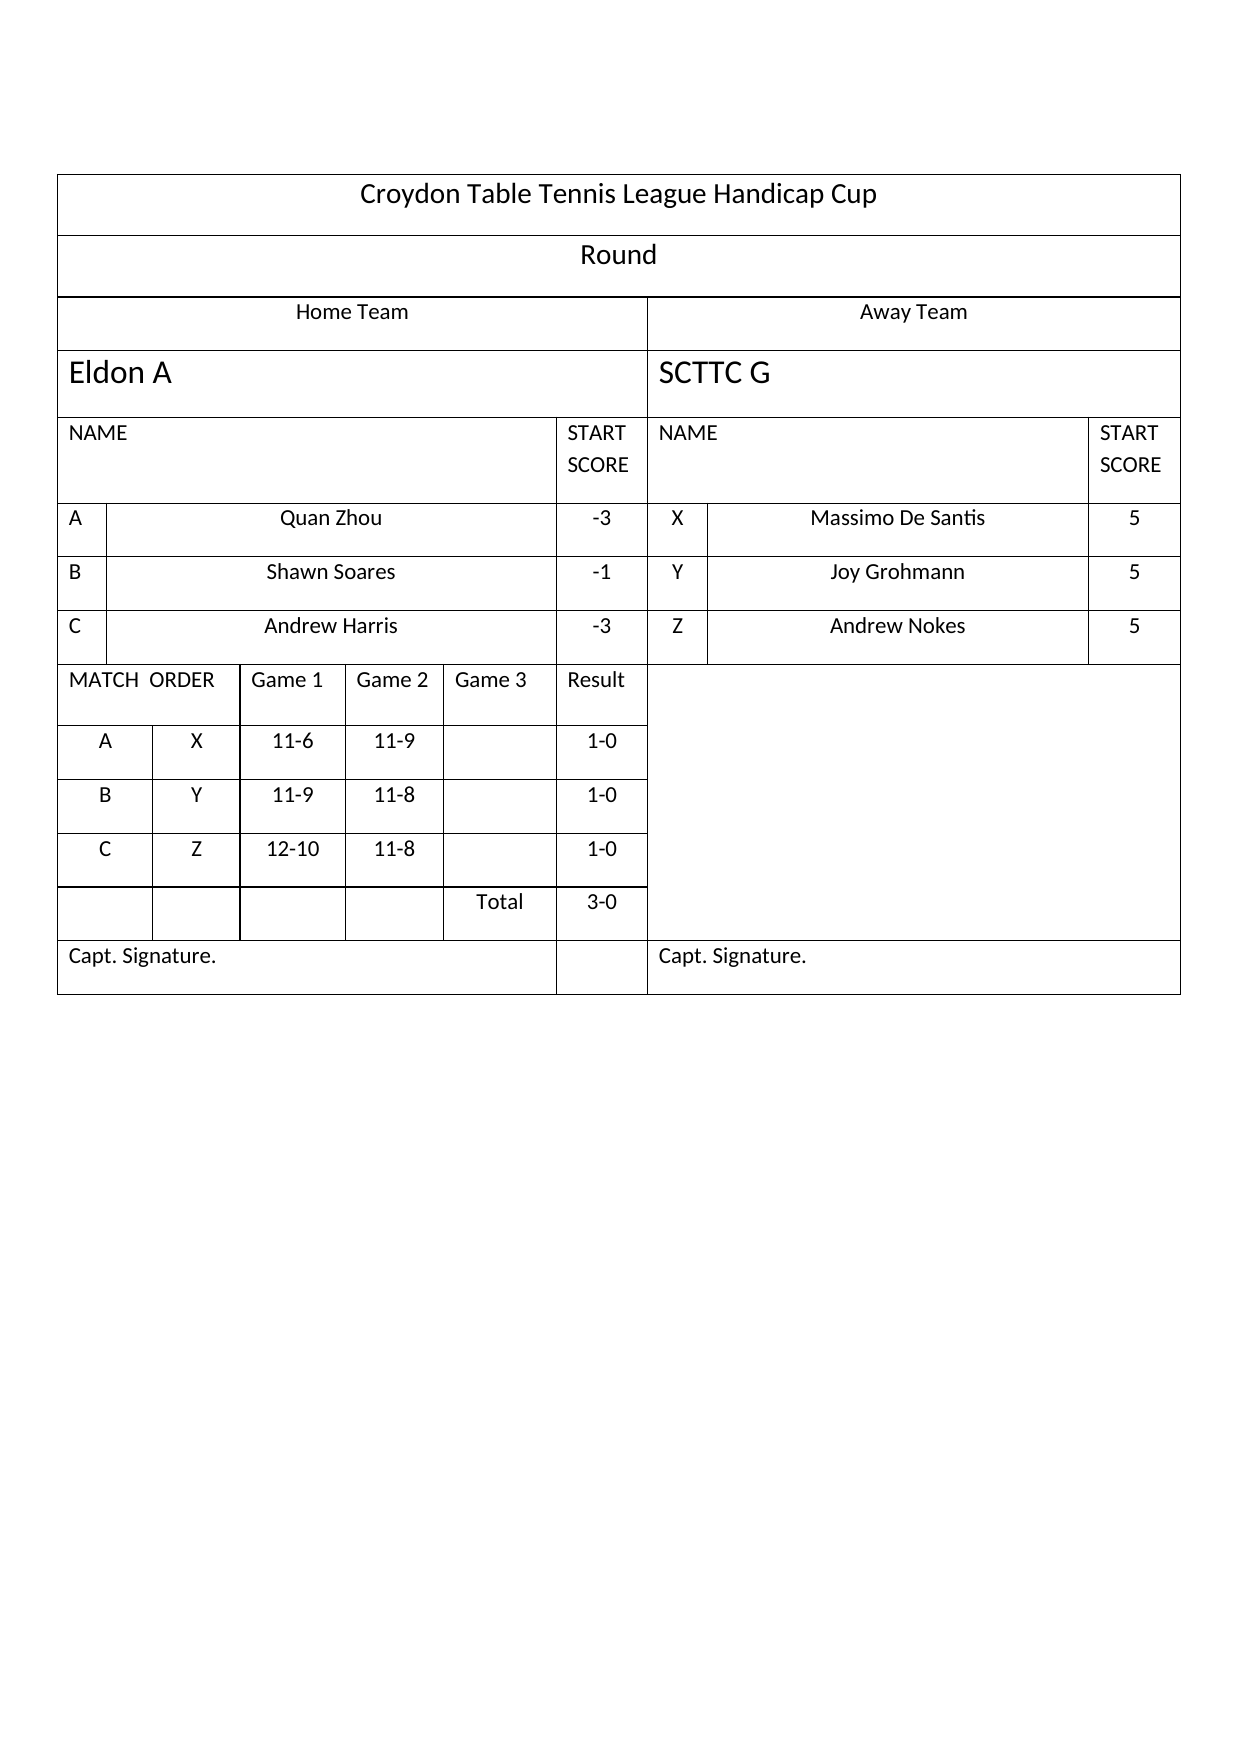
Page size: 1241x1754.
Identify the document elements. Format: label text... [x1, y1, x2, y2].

table_cell [444, 780, 556, 833]
table_cell Y [648, 557, 707, 610]
table_cell -3 [557, 504, 647, 556]
table_cell Game 2 [346, 665, 443, 725]
table_cell 12-10 [241, 834, 345, 886]
table_cell C [58, 611, 106, 664]
table_cell Away Team [648, 298, 1180, 350]
table_cell Game 1 [241, 665, 345, 725]
table_cell Quan Zhou [107, 504, 556, 556]
table_cell Home Team [58, 298, 647, 350]
table_cell A [58, 504, 106, 556]
table_cell START SCORE [557, 418, 647, 502]
table_cell Z [153, 834, 239, 886]
table_cell [648, 665, 1180, 940]
table_cell MATCH ORDER [58, 665, 239, 725]
table_cell 11-8 [346, 780, 443, 833]
table_cell [444, 834, 556, 886]
table_cell [557, 941, 647, 994]
table_cell Y [153, 780, 239, 833]
table_cell Capt. Signature. [58, 941, 556, 994]
table_cell 1-0 [557, 780, 647, 833]
table_cell [241, 888, 345, 940]
table_cell [444, 726, 556, 779]
table_cell A [58, 726, 152, 779]
table_cell Round [58, 236, 1180, 296]
table_cell Andrew Nokes [708, 611, 1088, 664]
table_cell -1 [557, 557, 647, 610]
table_cell Result [557, 665, 647, 725]
table_cell 11-6 [241, 726, 345, 779]
table_cell Shawn Soares [107, 557, 556, 610]
table_cell [153, 888, 239, 940]
table_cell 5 [1089, 504, 1180, 556]
table_cell Eldon A [58, 351, 647, 417]
table_cell [346, 888, 443, 940]
table_cell Total [444, 888, 556, 940]
table_cell NAME [58, 418, 556, 502]
table_cell 1-0 [557, 834, 647, 886]
table_cell Massimo De Santis [708, 504, 1088, 556]
table_cell X [648, 504, 707, 556]
table_cell Capt. Signature. [648, 941, 1180, 994]
table_cell 5 [1089, 611, 1180, 664]
table_cell C [58, 834, 152, 886]
table_cell SCTTC G [648, 351, 1180, 417]
table_cell B [58, 780, 152, 833]
table_header Croydon Table Tennis League Handicap Cup [58, 175, 1180, 235]
table_cell 11-9 [346, 726, 443, 779]
table_cell Z [648, 611, 707, 664]
table_cell 3-0 [557, 888, 647, 940]
table_cell Game 3 [444, 665, 556, 725]
table_cell 11-8 [346, 834, 443, 886]
table_cell [58, 888, 152, 940]
table_cell NAME [648, 418, 1088, 502]
table_cell 1-0 [557, 726, 647, 779]
table_cell 5 [1089, 557, 1180, 610]
table_cell Andrew Harris [107, 611, 556, 664]
table_cell -3 [557, 611, 647, 664]
table_cell B [58, 557, 106, 610]
table_cell 11-9 [241, 780, 345, 833]
table_cell X [153, 726, 239, 779]
table_cell Joy Grohmann [708, 557, 1088, 610]
table_cell START SCORE [1089, 418, 1180, 502]
